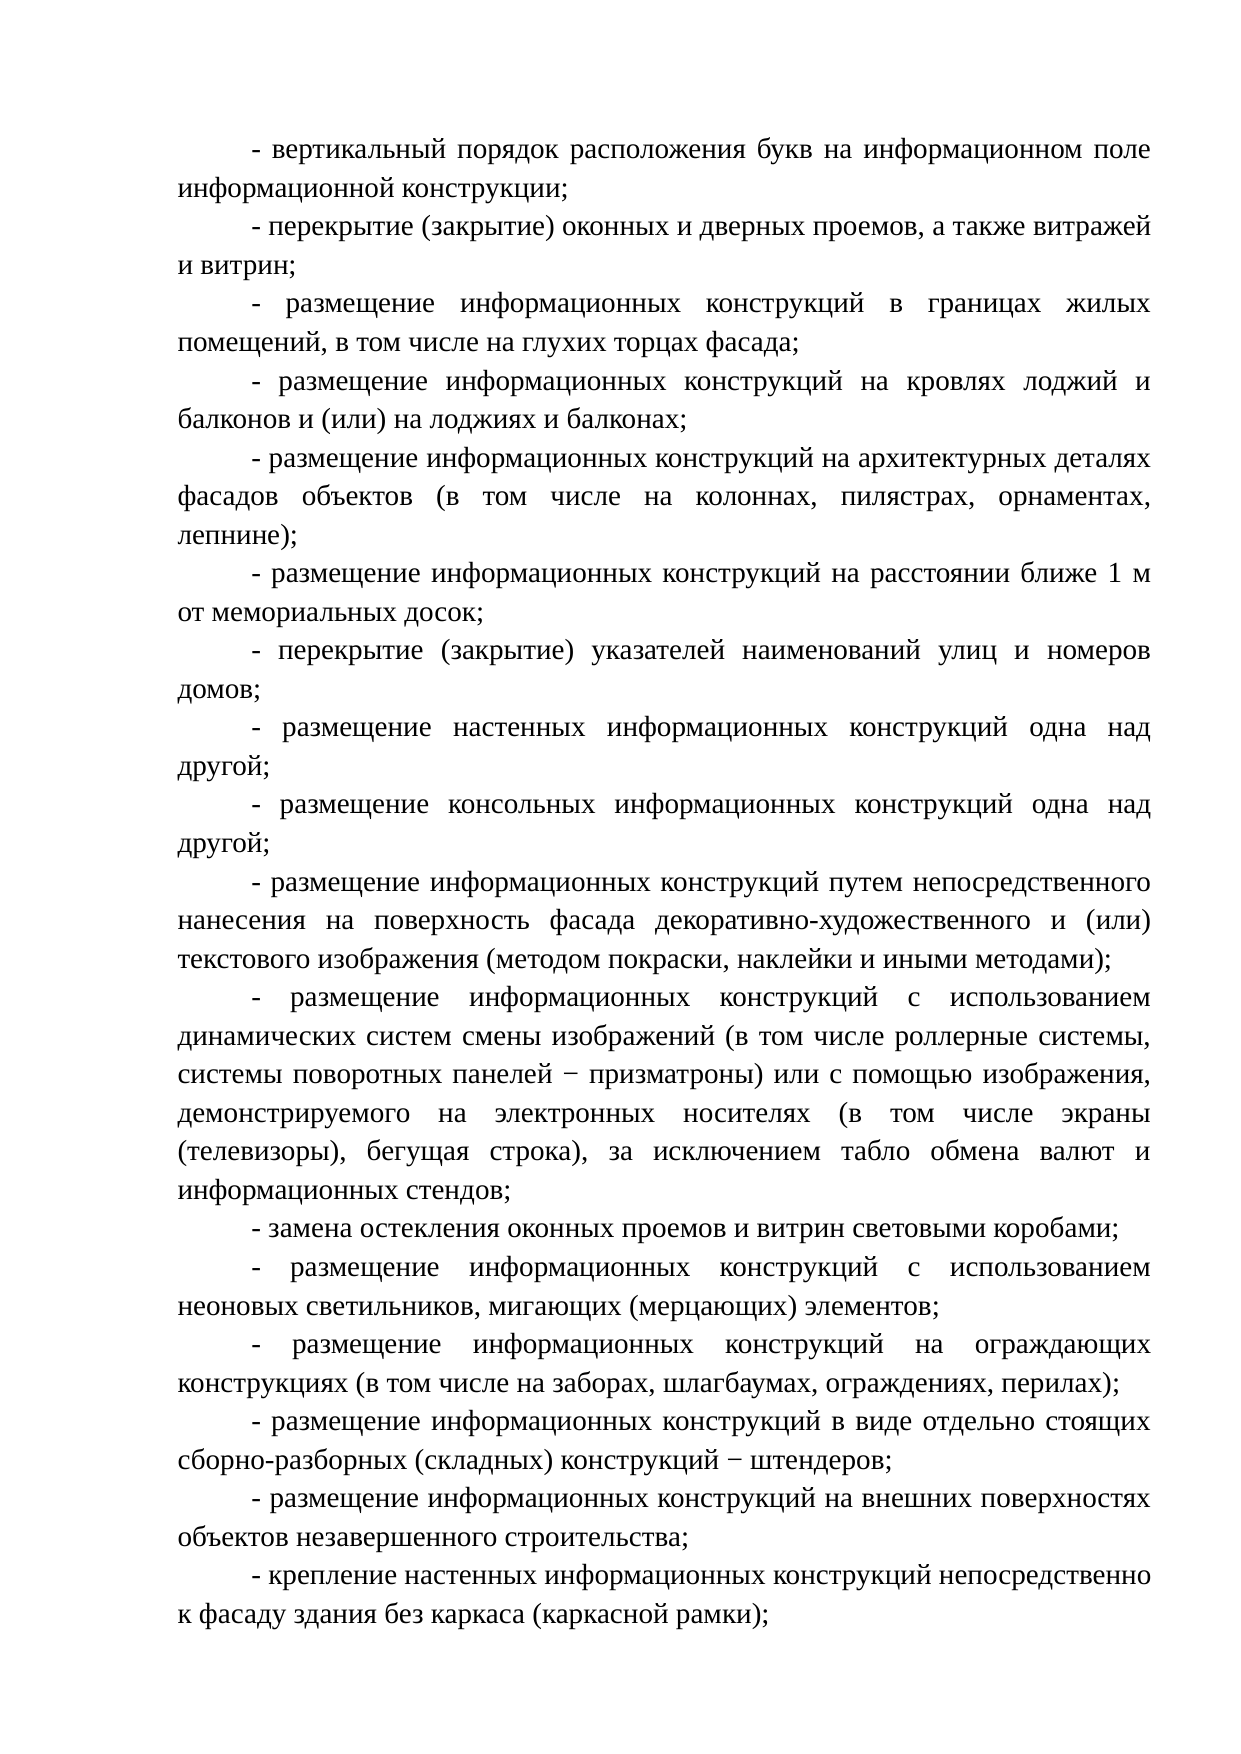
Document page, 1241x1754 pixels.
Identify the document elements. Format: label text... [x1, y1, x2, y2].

text - размещение информационных конструкций в виде отдельно стоящих сборно-разборных (складных) конструкций − штендеров; [177, 1403, 1152, 1475]
text - размещение консольных информационных конструкций одна над другой; [177, 787, 1152, 859]
text - размещение настенных информационных конструкций одна над другой; [177, 709, 1152, 782]
text - размещение информационных конструкций в границах жилых помещений, в том числе на глухих торцах фасада; [177, 286, 1152, 358]
text - вертикальный порядок расположения букв на информационном поле информационной конструкции; [177, 131, 1152, 203]
text - перекрытие (закрытие) оконных и дверных проемов, а также витражей и витрин; [177, 208, 1152, 281]
text - размещение информационных конструкций на ограждающих конструкциях (в том числе на заборах, шлагбаумах, ограждениях, перилах); [177, 1326, 1152, 1398]
text - крепление настенных информационных конструкций непосредственно к фасаду здания без каркаса (каркасной рамки); [177, 1557, 1152, 1629]
text - размещение информационных конструкций на архитектурных деталях фасадов объектов (в том числе на колоннах, пилястрах, орнаментах, лепнине); [177, 440, 1152, 550]
text - размещение информационных конструкций с использованием неоновых светильников, мигающих (мерцающих) элементов; [177, 1249, 1152, 1321]
text - замена остекления оконных проемов и витрин световыми коробами; [177, 1211, 1152, 1244]
text - размещение информационных конструкций с использованием динамических систем смены изображений (в том числе роллерные системы, системы поворотных панелей − призматроны) или с помощью изображения, демонстрируемого на электронных носителях (в том числе экраны (телевизоры), бегущая строка), за исключением табло обмена валют и информационных стендов; [177, 979, 1152, 1206]
text - размещение информационных конструкций путем непосредственного нанесения на поверхность фасада декоративно-художественного и (или) текстового изображения (методом покраски, наклейки и иными методами); [177, 864, 1152, 974]
text - размещение информационных конструкций на расстоянии ближе 1 м от мемориальных досок; [177, 555, 1152, 627]
text - размещение информационных конструкций на кровлях лоджий и балконов и (или) на лоджиях и балконах; [177, 363, 1152, 435]
text - перекрытие (закрытие) указателей наименований улиц и номеров домов; [177, 632, 1152, 704]
text - размещение информационных конструкций на внешних поверхностях объектов незавершенного строительства; [177, 1480, 1152, 1552]
